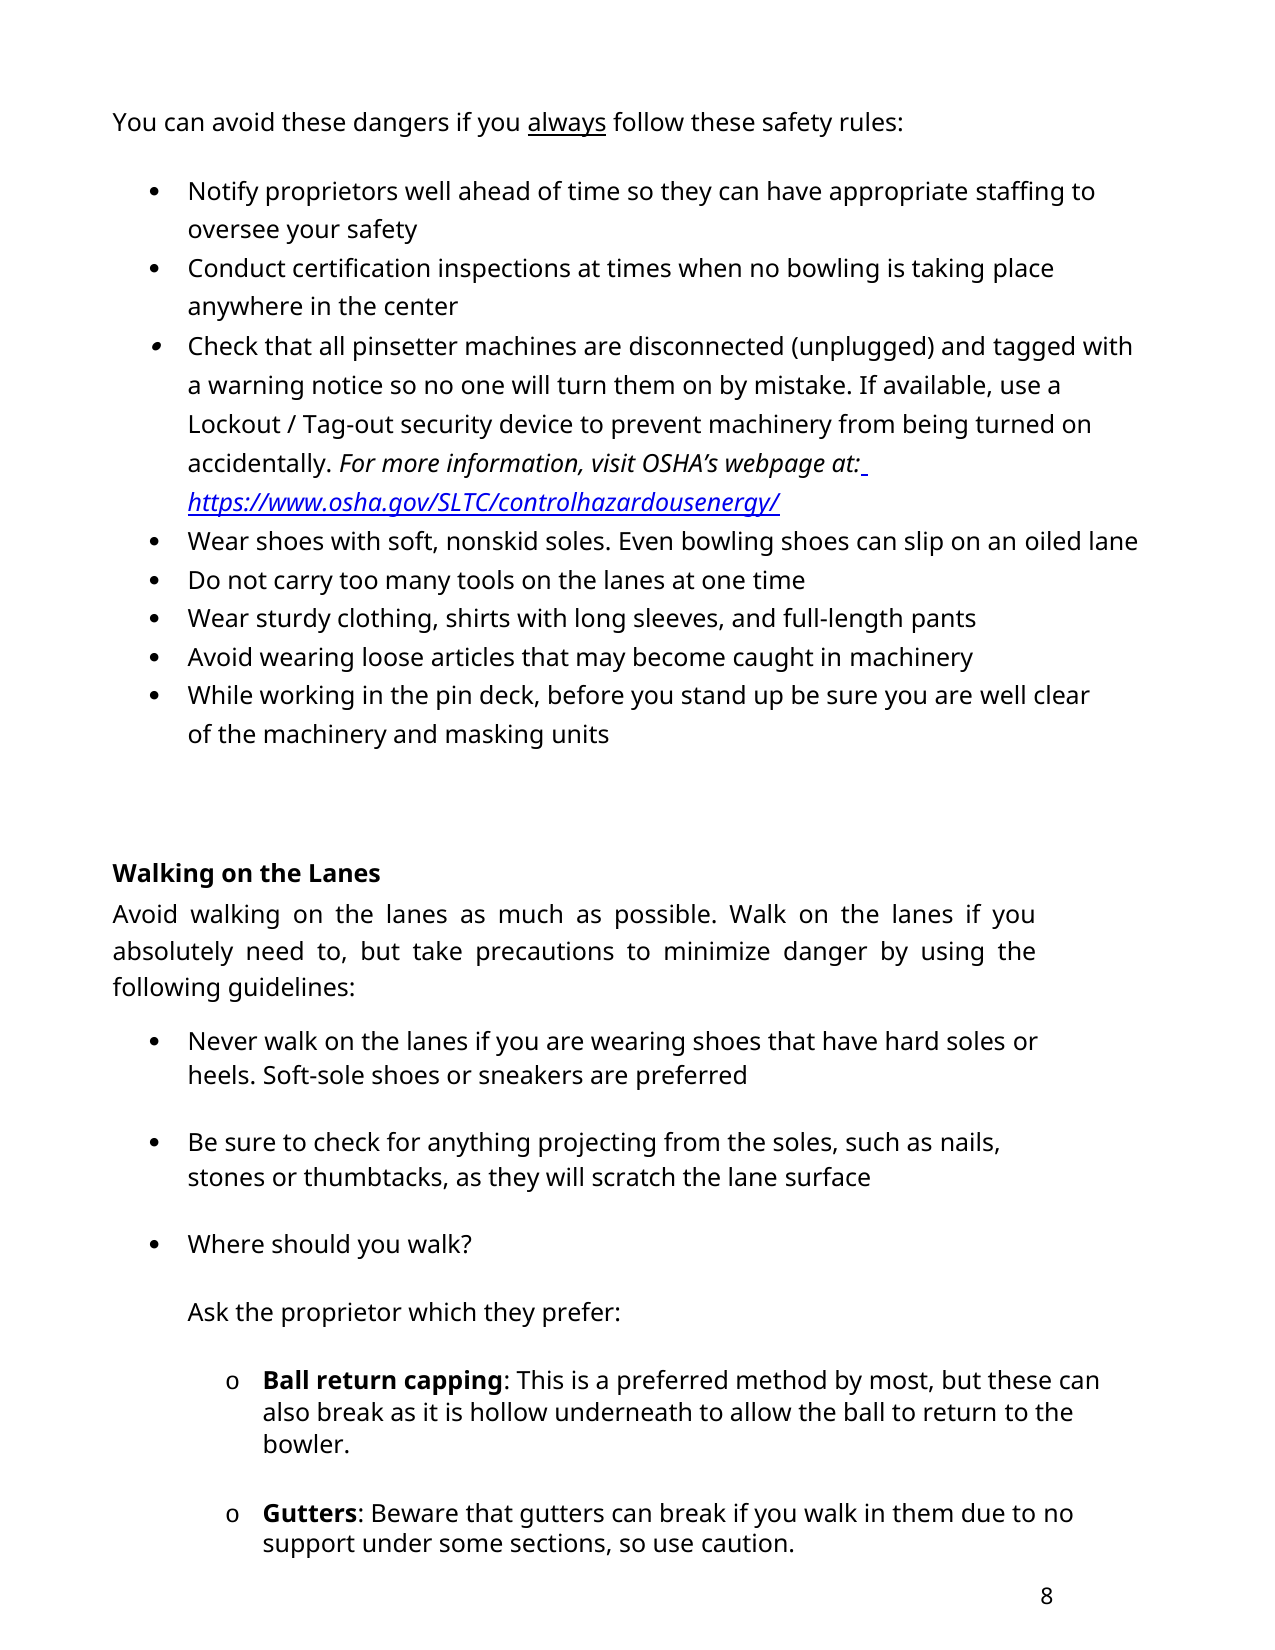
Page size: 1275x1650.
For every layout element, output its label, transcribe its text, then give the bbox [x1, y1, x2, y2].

list Avoid wearing loose articles that may become caught in machinery [150, 639, 1235, 673]
list While working in the pin deck, before you stand up be sure you are well clear of the machinery and masking units [150, 678, 1094, 750]
subtitle Walking on the Lanes [112, 856, 1235, 890]
list Notify proprietors well ahead of time so they can have appropriate staffing to oversee your safety [150, 173, 1128, 246]
text Avoid walking on the lanes as much as possible. Walk on the lanes if you absolutely need to, but take precautions to minimize danger by using the following guidelines: [112, 897, 1038, 1004]
text Ask the proprietor which they prefer: [187, 1294, 1235, 1329]
list Check that all pinsetter machines are disconnected (unplugged) and tagged with a warning notice so no one will turn them on by mistake. If available, use a Lockout / Tag-out security device to prevent machinery from being turned on accidentally. For more information, visit OSHA’s webpage at: https://www.osha.gov/SLTC/controlhazardousenergy/ [150, 328, 1143, 519]
list Where should you walk? [150, 1227, 1235, 1261]
list Be sure to check for anything projecting from the soles, such as nails, stones or thumbtacks, as they will scratch the lane surface [150, 1125, 1070, 1193]
list Gutters: Beware that gutters can break if you walk in them due to no support under some sections, so use caution. [225, 1497, 1149, 1560]
text You can avoid these dangers if you always follow these safety rules: [112, 105, 1235, 139]
list Wear shoes with soft, nonskid soles. Even bowling shoes can slip on an oiled lane [150, 524, 1154, 558]
list Never walk on the lanes if you are wearing shoes that have hard soles or heels. Soft-sole shoes or sneakers are preferred [150, 1023, 1109, 1091]
list Wear sturdy clothing, shirts with long sleeves, and full-length pants [150, 601, 1235, 635]
list Do not carry too many tools on the lanes at one time [150, 562, 1235, 597]
list Ball return capping: This is a preferred method by most, but these can also break as it is hollow underneath to allow the ball to return to the bowler. [225, 1364, 1141, 1461]
list Conduct certification inspections at times when no bowling is taking place anywhere in the center [150, 251, 1116, 323]
